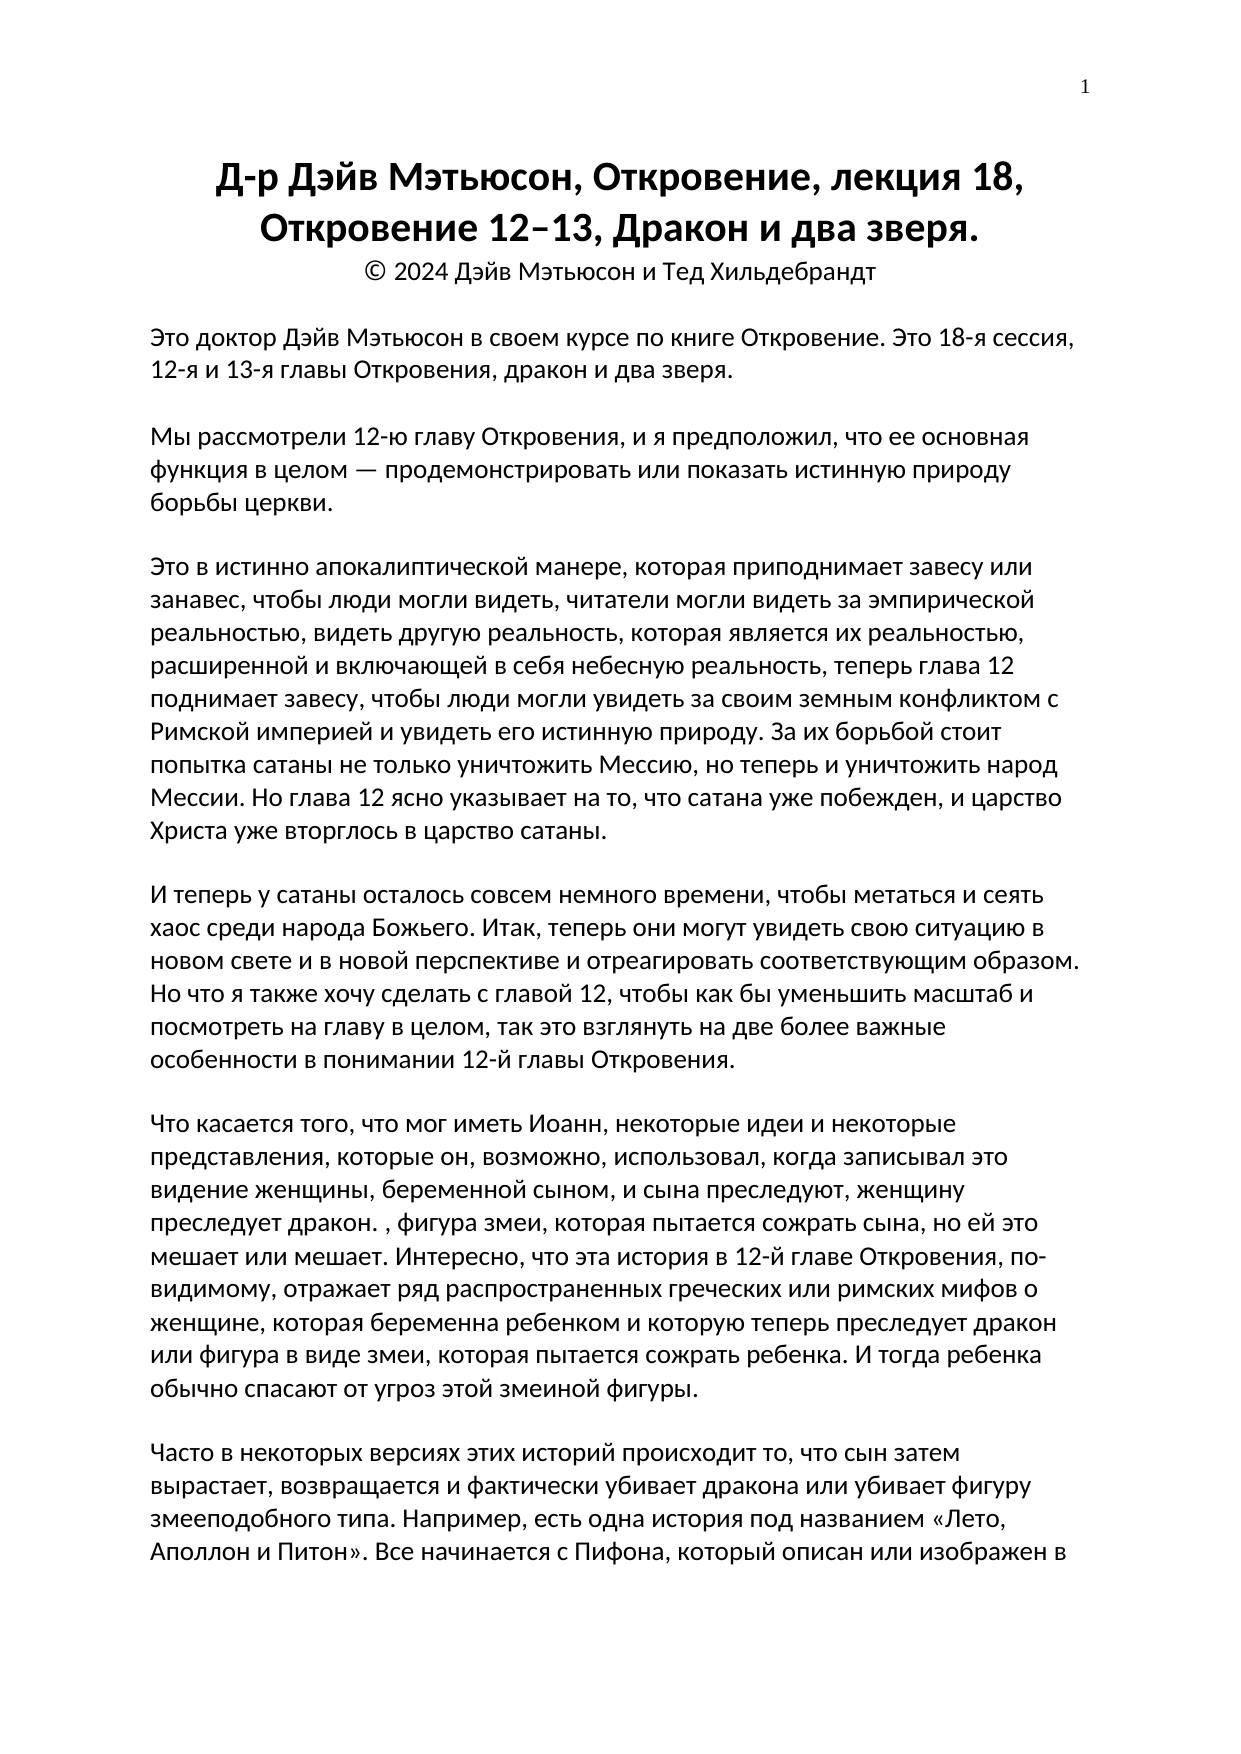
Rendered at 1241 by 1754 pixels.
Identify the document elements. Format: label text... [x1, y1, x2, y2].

text И теперь у сатаны осталось совсем немного времени, чтобы метаться и сеять хаос среди народа Божьего. Итак, теперь они могут увидеть свою ситуацию в новом свете и в новой перспективе и отреагировать соответствующим образом. Но что я также хочу сделать с главой 12, чтобы как бы уменьшить масштаб и посмотреть на главу в целом, так это взглянуть на две более важные особенности в понимании 12-й главы Откровения. [150, 877, 1090, 1075]
text Д-р Дэйв Мэтьюсон, Откровение, лекция 18, [150, 150, 1090, 201]
text Что касается того, что мог иметь Иоанн, некоторые идеи и некоторые представления, которые он, возможно, использовал, когда записывал это видение женщины, беременной сыном, и сына преследуют, женщину преследует дракон. , фигура змеи, которая пытается сожрать сына, но ей это мешает или мешает. Интересно, что эта история в 12-й главе Откровения, по-видимому, отражает ряд распространенных греческих или римских мифов о женщине, которая беременна ребенком и которую теперь преследует дракон или фигура в виде змеи, которая пытается сожрать ребенка. И тогда ребенка обычно спасают от угроз этой змеиной фигуры. [150, 1107, 1090, 1404]
text Откровение 12–13, Дракон и два зверя. [150, 201, 1090, 252]
text Это доктор Дэйв Мэтьюсон в своем курсе по книге Откровение. Это 18-я сессия, 12-я и 13-я главы Откровения, дракон и два зверя. [150, 320, 1090, 386]
text Мы рассмотрели 12-ю главу Откровения, и я предположил, что ее основная функция в целом — продемонстрировать или показать истинную природу борьбы церкви. [150, 419, 1090, 518]
text Это в истинно апокалиптической манере, которая приподнимает завесу или занавес, чтобы люди могли видеть, читатели могли видеть за эмпирической реальностью, видеть другую реальность, которая является их реальностью, расширенной и включающей в себя небесную реальность, теперь глава 12 поднимает завесу, чтобы люди могли увидеть за своим земным конфликтом с Римской империей и увидеть его истинную природу. За их борьбой стоит попытка сатаны не только уничтожить Мессию, но теперь и уничтожить народ Мессии. Но глава 12 ясно указывает на то, что сатана уже побежден, и царство Христа уже вторглось в царство сатаны. [150, 549, 1090, 846]
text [150, 1435, 1090, 1567]
text © 2024 Дэйв Мэтьюсон и Тед Хильдебрандт [150, 252, 1090, 288]
